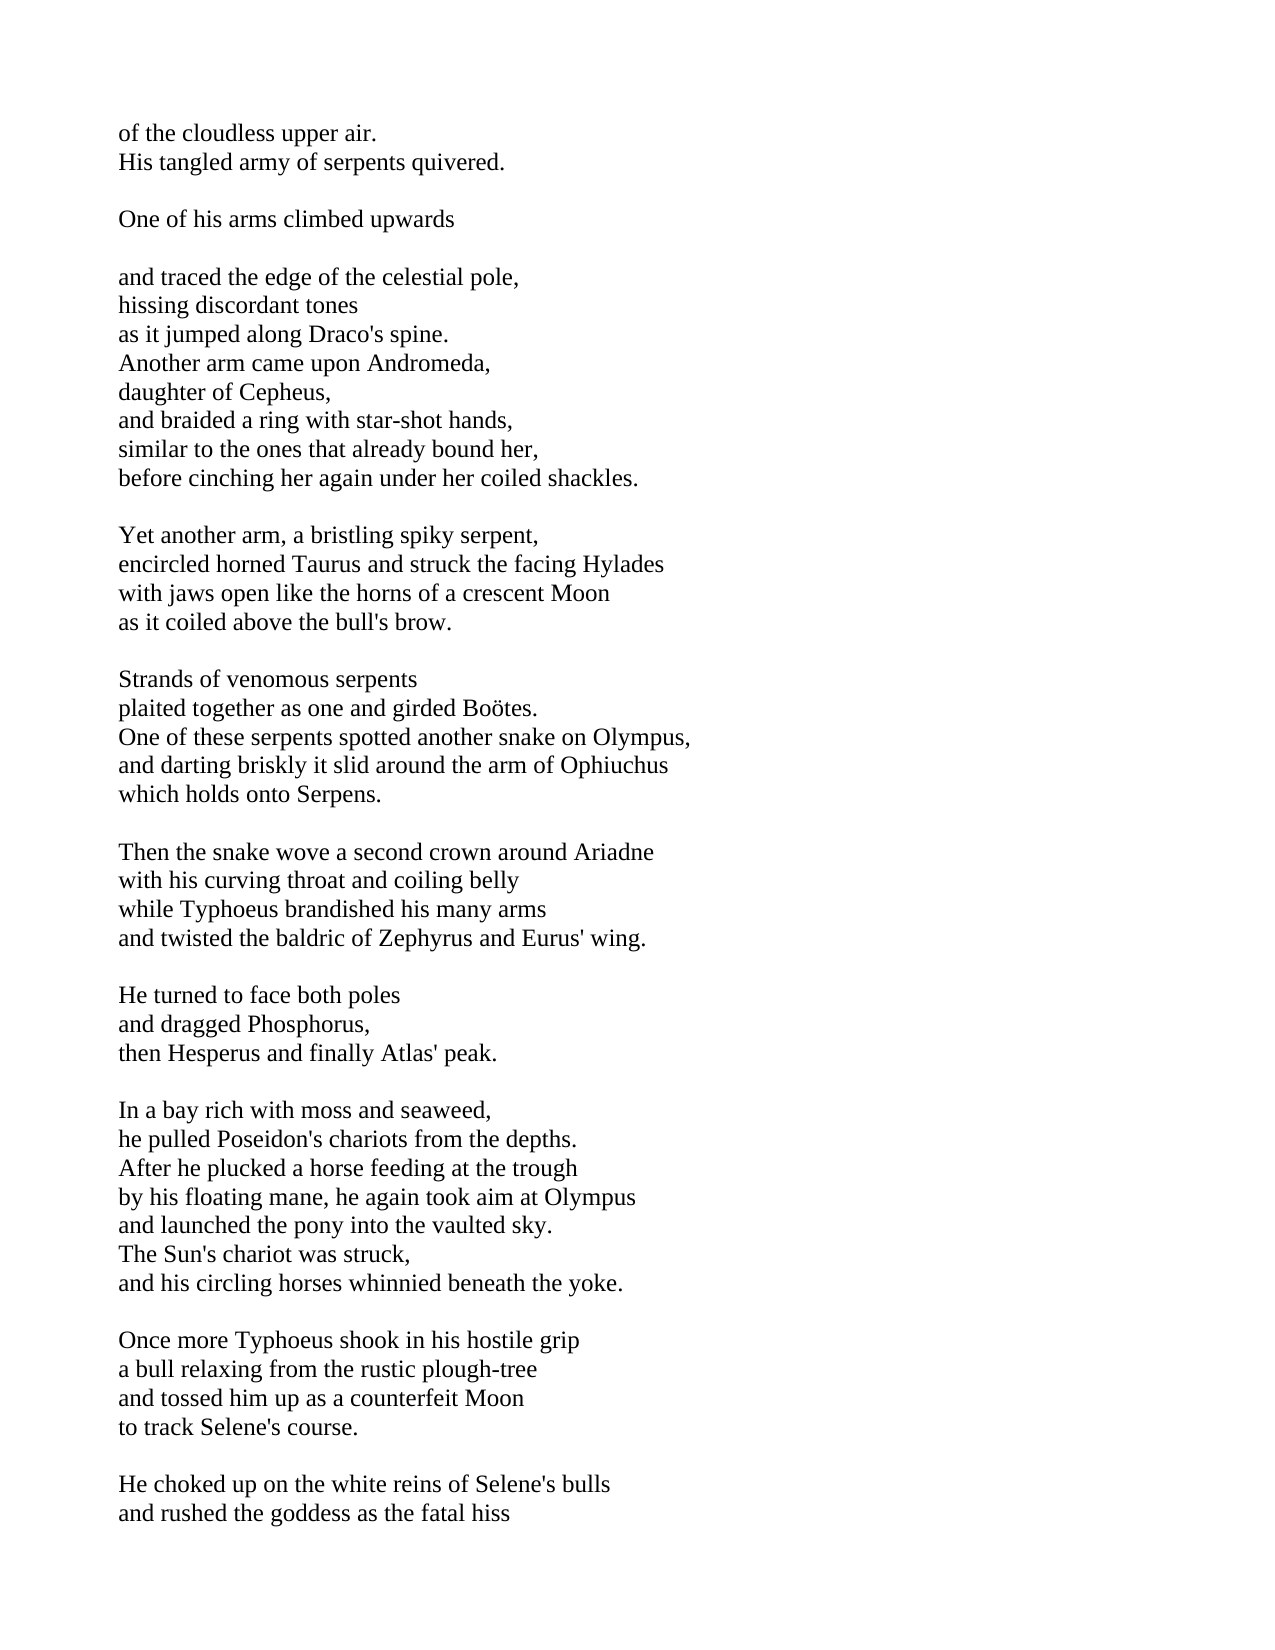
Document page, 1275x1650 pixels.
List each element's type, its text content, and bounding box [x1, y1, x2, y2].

text similar to the ones that already bound her, [118, 434, 1157, 463]
text After he plucked a horse feeding at the trough [118, 1153, 1157, 1182]
text and launched the pony into the vaulted sky. [118, 1211, 1157, 1239]
text Then the snake wove a second crown around Ariadne [118, 837, 1157, 866]
text as it jumped along Draco's spine. [118, 319, 1157, 348]
text One of these serpents spotted another snake on Olympus, [118, 722, 1157, 751]
text His tangled army of serpents quivered. [118, 147, 1157, 176]
text to track Selene's course. [118, 1412, 1157, 1441]
text plaited together as one and girded Boötes. [118, 693, 1157, 722]
text and darting briskly it slid around the arm of Ophiuchus [118, 751, 1157, 779]
text a bull relaxing from the rustic plough-tree [118, 1354, 1157, 1383]
text Another arm came upon Andromeda, [118, 348, 1157, 377]
text daughter of Cepheus, [118, 377, 1157, 406]
text then Hesperus and finally Atlas' peak. [118, 1038, 1157, 1067]
text he pulled Poseidon's chariots from the depths. [118, 1124, 1157, 1153]
text and rushed the goddess as the fatal hiss [118, 1498, 1157, 1527]
text In a bay rich with moss and seaweed, [118, 1096, 1157, 1124]
text and dragged Phosphorus, [118, 1009, 1157, 1038]
text of the cloudless upper air. [118, 118, 1157, 147]
text He choked up on the white reins of Selene's bulls [118, 1469, 1157, 1498]
text with jaws open like the horns of a crescent Moon [118, 578, 1157, 607]
text Yet another arm, a bristling spiky serpent, [118, 521, 1157, 549]
text and braided a ring with star-shot hands, [118, 406, 1157, 434]
text encircled horned Taurus and struck the facing Hylades [118, 549, 1157, 578]
text He turned to face both poles [118, 981, 1157, 1009]
text and tossed him up as a counterfeit Moon [118, 1383, 1157, 1412]
text Once more Typhoeus shook in his hostile grip [118, 1326, 1157, 1354]
text with his curving throat and coiling belly [118, 866, 1157, 894]
text The Sun's chariot was struck, [118, 1239, 1157, 1268]
text hissing discordant tones [118, 291, 1157, 319]
text and twisted the baldric of Zephyrus and Eurus' wing. [118, 923, 1157, 952]
text and his circling horses whinnied beneath the yoke. [118, 1268, 1157, 1297]
text and traced the edge of the celestial pole, [118, 262, 1157, 291]
text by his floating mane, he again took aim at Olympus [118, 1182, 1157, 1211]
text as it coiled above the bull's brow. [118, 607, 1157, 636]
text before cinching her again under her coiled shackles. [118, 463, 1157, 492]
text which holds onto Serpens. [118, 779, 1157, 808]
text One of his arms climbed upwards [118, 204, 1157, 233]
text Strands of venomous serpents [118, 664, 1157, 693]
text while Typhoeus brandished his many arms [118, 894, 1157, 923]
